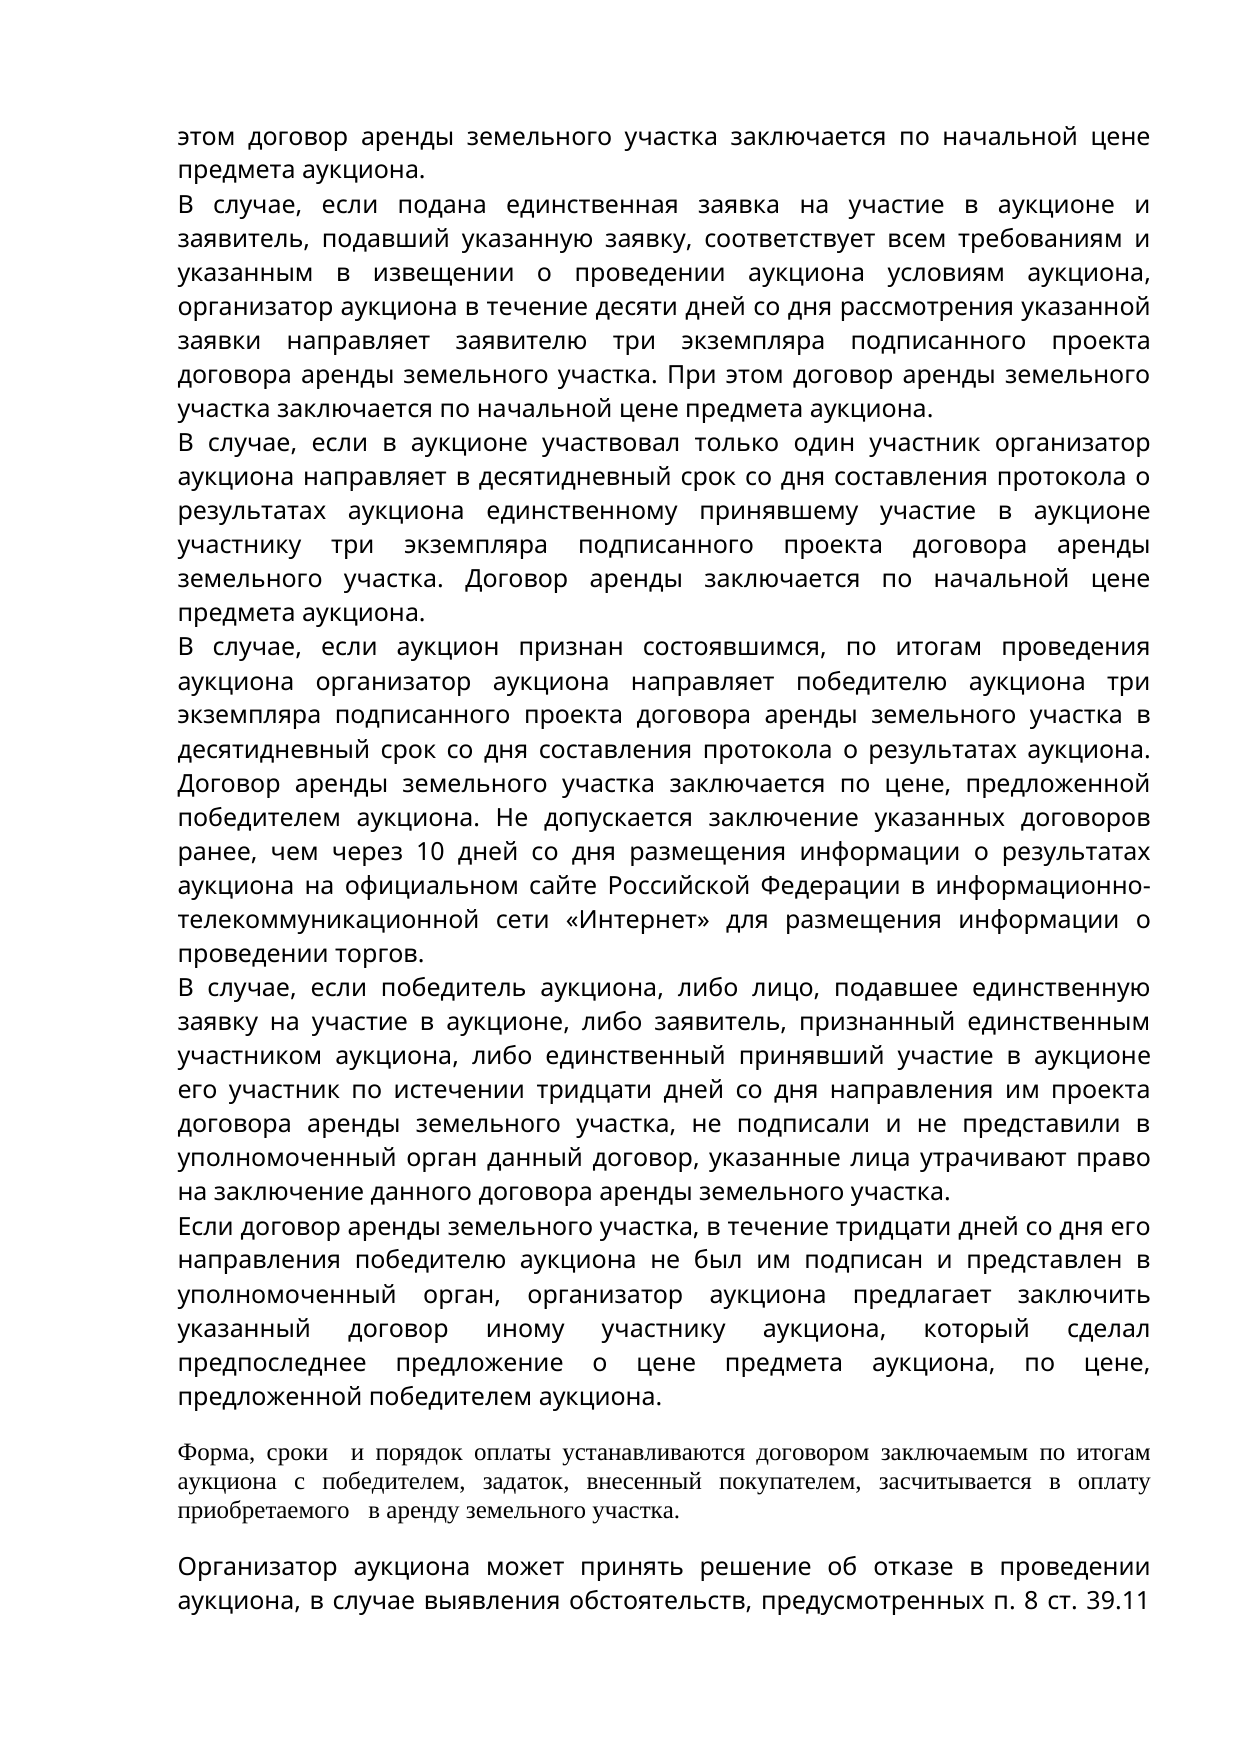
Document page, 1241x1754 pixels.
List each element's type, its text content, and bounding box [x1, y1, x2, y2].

text Если договор аренды земельного участка, в течение тридцати дней со дня его направления победителю аукциона не был им подписан и представлен в уполномоченный орган, организатор аукциона предлагает заключить указанный договор иному участнику аукциона, который сделал предпоследнее предложение о цене предмета аукциона, по цене, предложенной победителем аукциона. [177, 1208, 1152, 1412]
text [177, 1549, 1152, 1617]
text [177, 118, 1152, 186]
text В случае, если аукцион признан состоявшимся, по итогам проведения аукциона организатор аукциона направляет победителю аукциона три экземпляра подписанного проекта договора аренды земельного участка в десятидневный срок со дня составления протокола о результатах аукциона. Договор аренды земельного участка заключается по цене, предложенной победителем аукциона. Не допускается заключение указанных договоров ранее, чем через 10 дней со дня размещения информации о результатах аукциона на официальном сайте Российской Федерации в информационно-телекоммуникационной сети «Интернет» для размещения информации о проведении торгов. [177, 629, 1152, 970]
text В случае, если подана единственная заявка на участие в аукционе и заявитель, подавший указанную заявку, соответствует всем требованиям и указанным в извещении о проведении аукциона условиям аукциона, организатор аукциона в течение десяти дней со дня рассмотрения указанной заявки направляет заявителю три экземпляра подписанного проекта договора аренды земельного участка. При этом договор аренды земельного участка заключается по начальной цене предмета аукциона. [177, 186, 1152, 425]
text В случае, если в аукционе участвовал только один участник организатор аукциона направляет в десятидневный срок со дня составления протокола о результатах аукциона единственному принявшему участие в аукционе участнику три экземпляра подписанного проекта договора аренды земельного участка. Договор аренды заключается по начальной цене предмета аукциона. [177, 425, 1152, 629]
text Форма, сроки и порядок оплаты устанавливаются договором заключаемым по итогам аукциона с победителем, задаток, внесенный покупателем, засчитывается в оплату приобретаемого в аренду земельного участка. [177, 1437, 1152, 1524]
text В случае, если победитель аукциона, либо лицо, подавшее единственную заявку на участие в аукционе, либо заявитель, признанный единственным участником аукциона, либо единственный принявший участие в аукционе его участник по истечении тридцати дней со дня направления им проекта договора аренды земельного участка, не подписали и не представили в уполномоченный орган данный договор, указанные лица утрачивают право на заключение данного договора аренды земельного участка. [177, 970, 1152, 1208]
